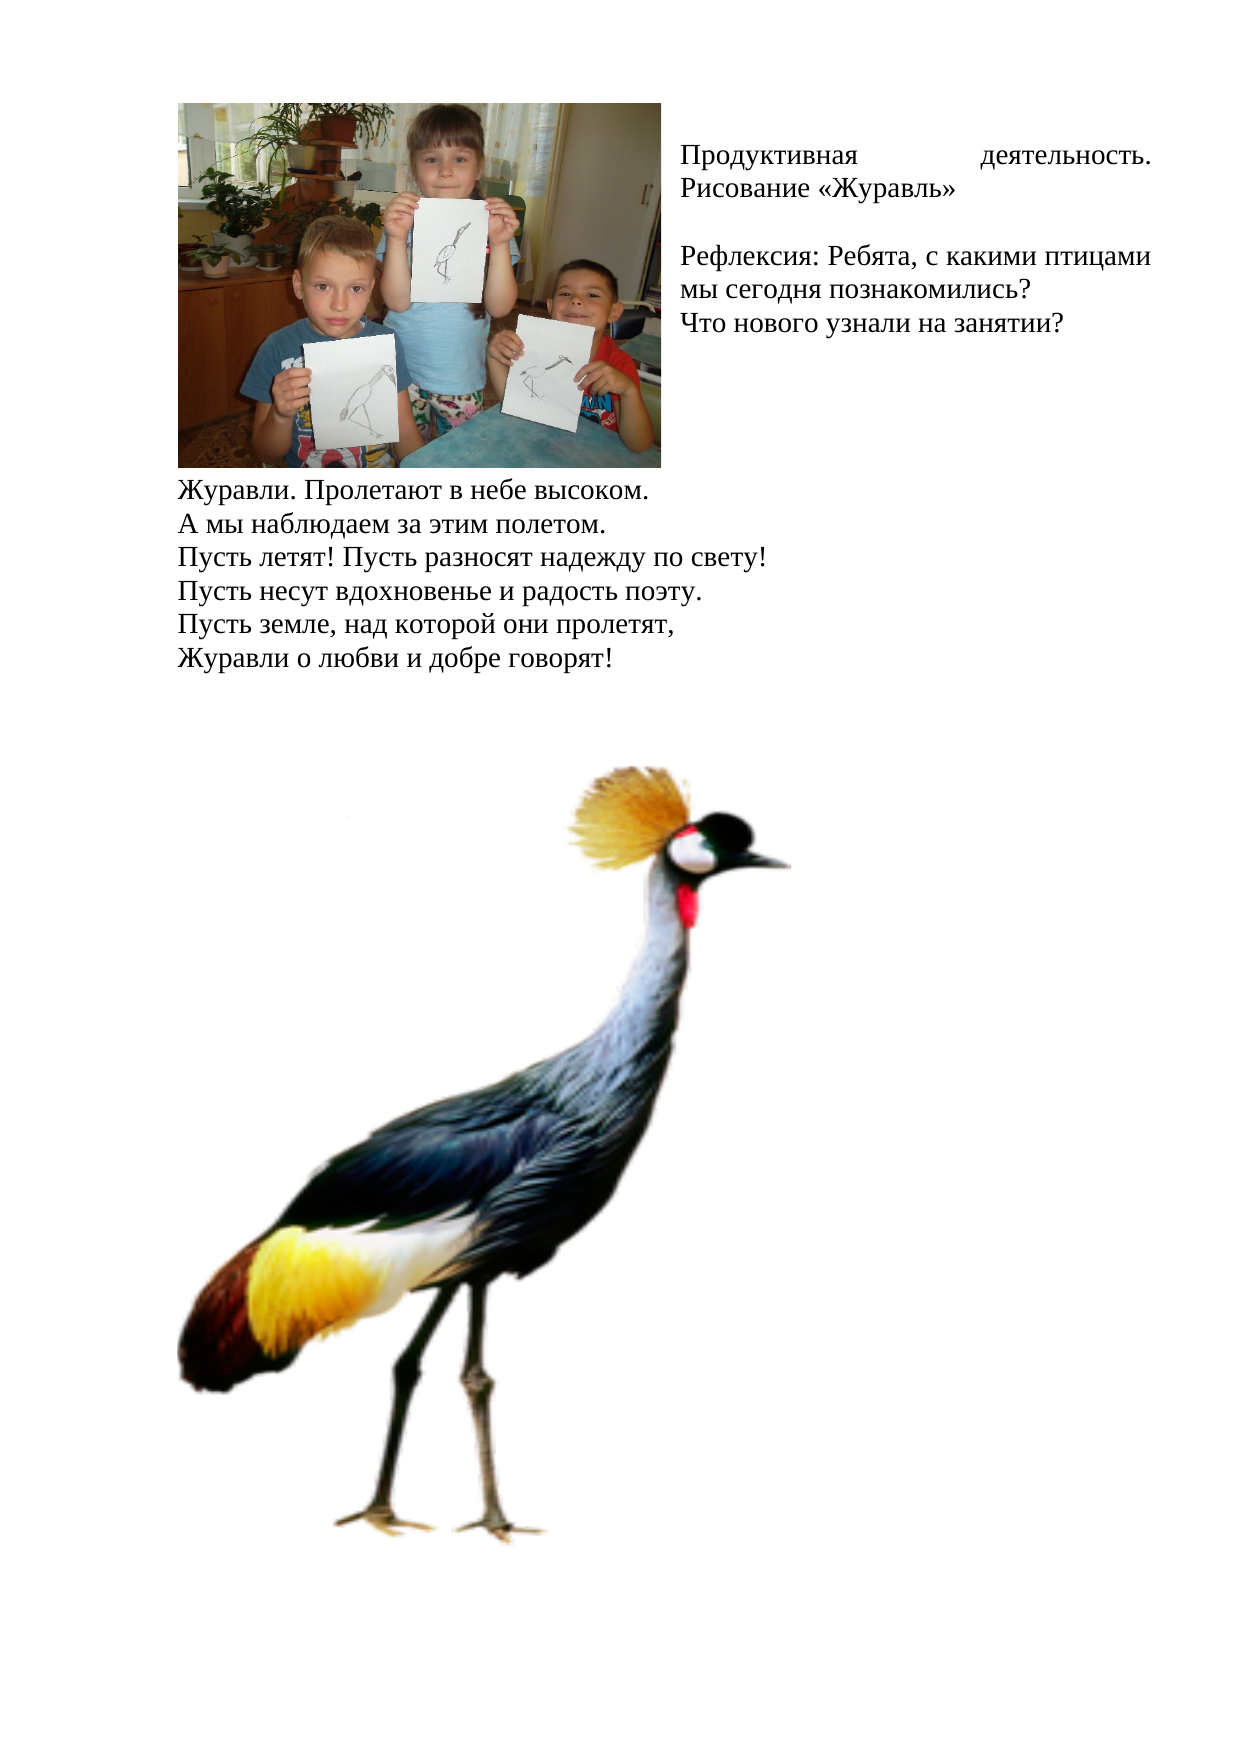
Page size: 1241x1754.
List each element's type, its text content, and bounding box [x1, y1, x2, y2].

text Рефлексия: Ребята, с какими птицами мы сегодня познакомились? [661, 238, 1152, 305]
text Пусть земле, над которой они пролетят, [177, 607, 1152, 640]
text Что нового узнали на занятии? [661, 305, 1152, 338]
text Журавли о любви и добре говорят! [177, 640, 1152, 674]
picture [177, 766, 792, 1546]
text Пусть несут вдохновенье и радость поэту. [177, 573, 1152, 607]
text Продуктивная деятельность. Рисование «Журавль» [661, 137, 1152, 204]
text А мы наблюдаем за этим полетом. [177, 506, 1152, 539]
text Пусть летят! Пусть разносят надежду по свету! [177, 539, 1152, 573]
text Журавли. Пролетают в небе высоком. [177, 472, 1152, 506]
picture [176, 103, 661, 467]
